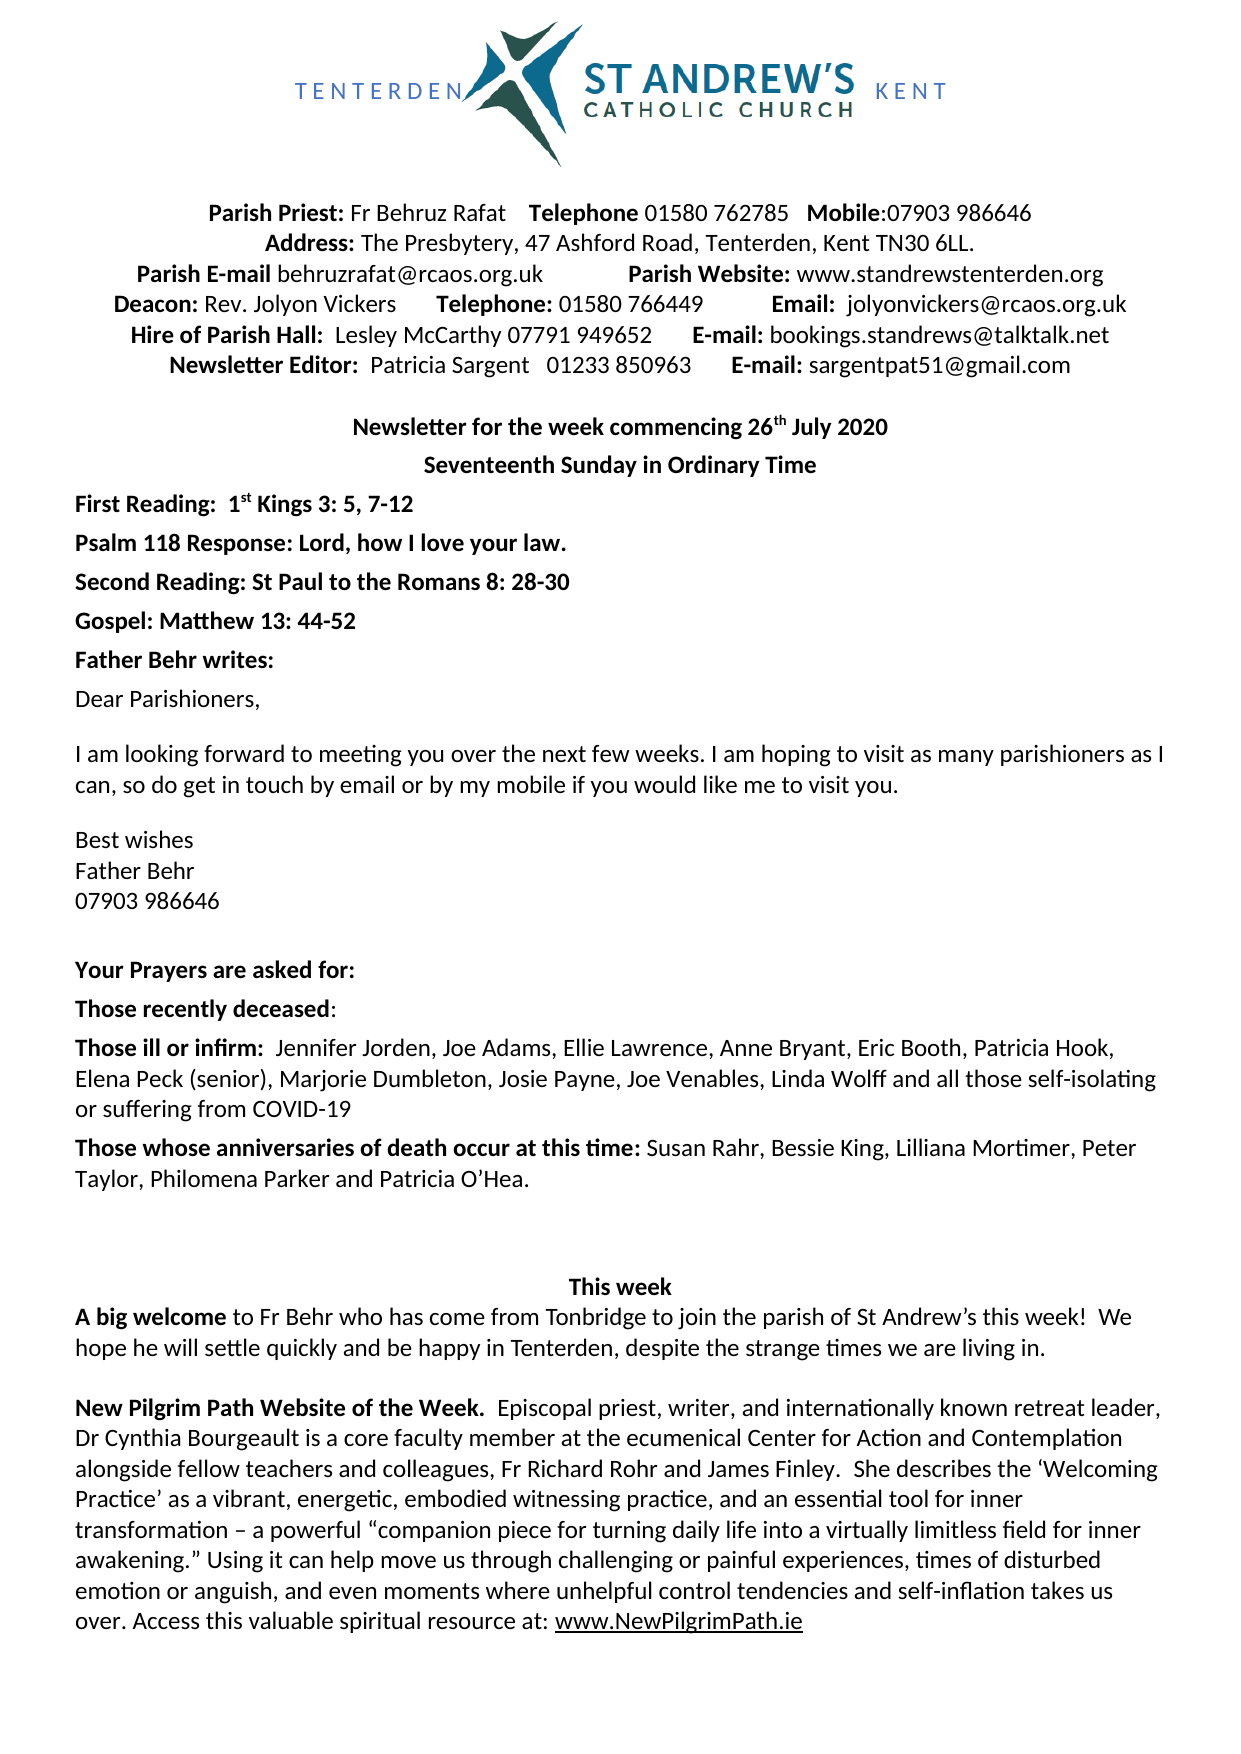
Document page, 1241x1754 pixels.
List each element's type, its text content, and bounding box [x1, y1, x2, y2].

picture [440, 0, 894, 75]
text Those recently deceased: [75, 993, 1165, 1024]
text Newsletter Editor: Patricia Sargent 01233 850963 E-mail: sargentpat51@gmail.com [75, 350, 1165, 380]
text Those ill or infirm: Jennifer Jorden, Joe Adams, Ellie Lawrence, Anne Bryant, Eric Booth, Patricia Hook, Elena Peck (senior), Marjorie Dumbleton, Josie Payne, Joe Venables, Linda Wolff and all those self-isolating or suffering from COVID-19 [75, 1032, 1165, 1124]
text First Reading: 1st Kings 3: 5, 7-12 [75, 488, 1165, 519]
text Parish E-mail behruzrafat@rcaos.org.uk Parish Website: www.standrewstenterden.org [75, 258, 1165, 289]
text New Pilgrim Path Website of the Week. Episcopal priest, writer, and internationally known retreat leader, Dr Cynthia Bourgeault is a core faculty member at the ecumenical Center for Action and Contemplation alongside fellow teachers and colleagues, Fr Richard Rohr and James Finley. She describes the ‘Welcoming Practice’ as a vibrant, energetic, embodied witnessing practice, and an essential tool for inner transformation – a powerful “companion piece for turning daily life into a virtually limitless field for inner awakening.” Using it can help move us through challenging or painful experiences, times of disturbed emotion or anguish, and even moments where unhelpful control tendencies and self-inflation takes us over. Access this valuable spiritual resource at: www.NewPilgrimPath.ie [75, 1392, 1165, 1636]
text I am looking forward to meeting you over the next few weeks. I am hoping to visit as many parishioners as I can, so do get in touch by email or by my mobile if you would like me to visit you. [75, 738, 1165, 799]
text Address: The Presbytery, 47 Ashford Road, Tenterden, Kent TN30 6LL. [75, 228, 1165, 258]
text A big welcome to Fr Behr who has come from Tonbridge to join the parish of St Andrew’s this week! We hope he will settle quickly and be happy in Tenterden, despite the strange times we are living in. [75, 1302, 1165, 1363]
text Father Behr writes: [75, 644, 1165, 674]
text T E N T E R D E N K E N T [75, 75, 1165, 106]
text Second Reading: St Paul to the Romans 8: 28-30 [75, 566, 1165, 597]
text Father Behr [75, 855, 1165, 885]
text This week [75, 1271, 1165, 1302]
text Parish Priest: Fr Behruz Rafat Telephone 01580 762785 Mobile:07903 986646 [75, 197, 1165, 228]
text Seventeenth Sunday in Ordinary Time [75, 449, 1165, 480]
text Best wishes [75, 824, 1165, 855]
text Gospel: Matthew 13: 44-52 [75, 605, 1165, 636]
text Dear Parishioners, [75, 683, 1165, 713]
text Deacon: Rev. Jolyon Vickers Telephone: 01580 766449 Email: jolyonvickers@rcaos.org.uk Hire of Parish Hall: Lesley McCarthy 07791 949652 E-mail: bookings.standrews@talktalk.net [75, 289, 1165, 350]
text Those whose anniversaries of death occur at this time: Susan Rahr, Bessie King, Lilliana Mortimer, Peter Taylor, Philomena Parker and Patricia O’Hea. [75, 1132, 1165, 1193]
picture [440, 106, 894, 185]
text Your Prayers are asked for: [75, 955, 1165, 985]
text Newsletter for the week commencing 26th July 2020 [75, 411, 1165, 441]
text Psalm 118 Response: Lord, how I love your law. [75, 527, 1165, 558]
text 07903 986646 [75, 885, 1165, 916]
